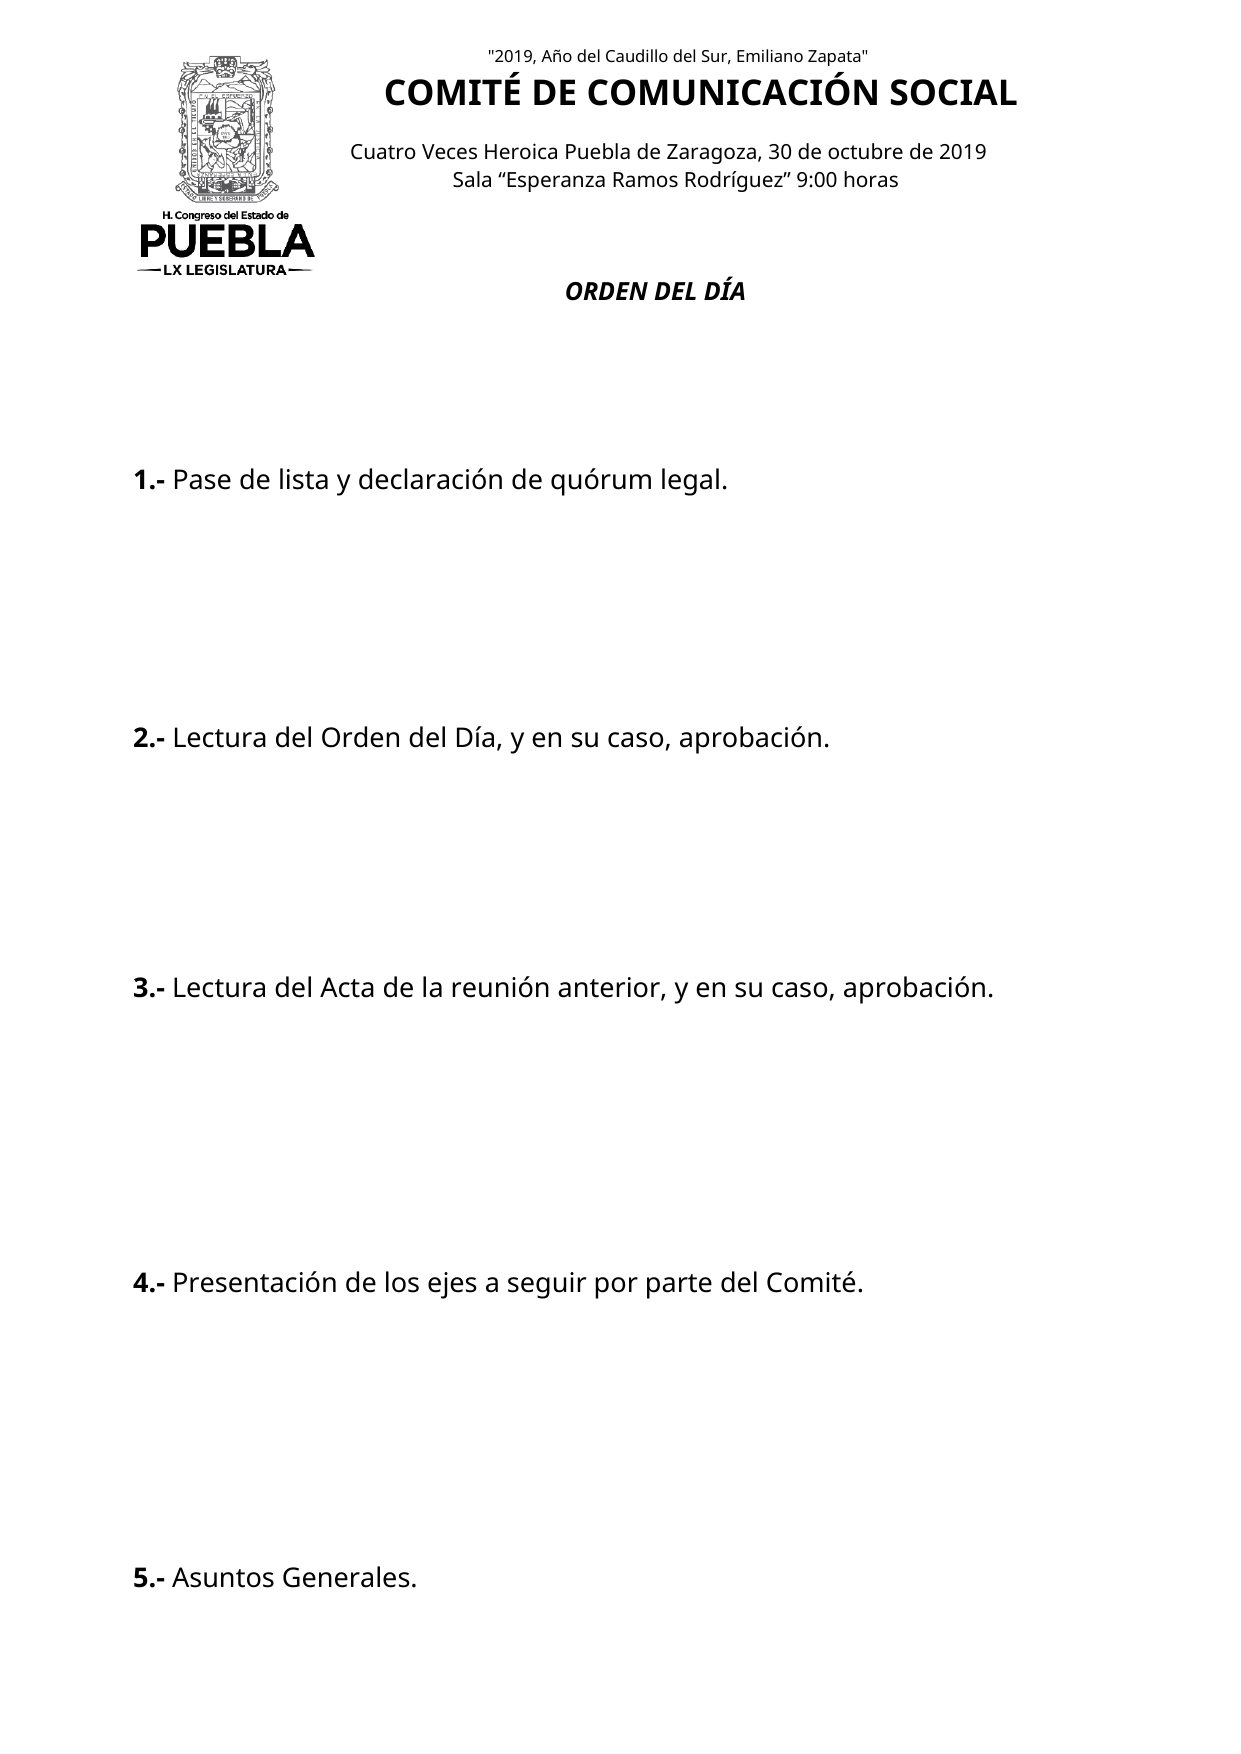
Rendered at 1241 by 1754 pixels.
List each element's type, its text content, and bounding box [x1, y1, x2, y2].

text 4.- Presentación de los ejes a seguir por parte del Comité. [133, 1264, 1106, 1301]
text ORDEN DEL DÍA [133, 273, 1106, 308]
text 2.- Lectura del Orden del Día, y en su caso, aprobación. [133, 719, 1106, 756]
text 3.- Lectura del Acta de la reunión anterior, y en su caso, aprobación. [133, 969, 1106, 1006]
text Cuatro Veces Heroica Puebla de Zaragoza, 30 de octubre de 2019 [133, 137, 1106, 165]
picture [132, 53, 319, 280]
text Sala “Esperanza Ramos Rodríguez” 9:00 horas [148, 165, 1106, 194]
text 5.- Asuntos Generales. [133, 1559, 1106, 1596]
text 1.- Pase de lista y declaración de quórum legal. [133, 461, 1106, 498]
